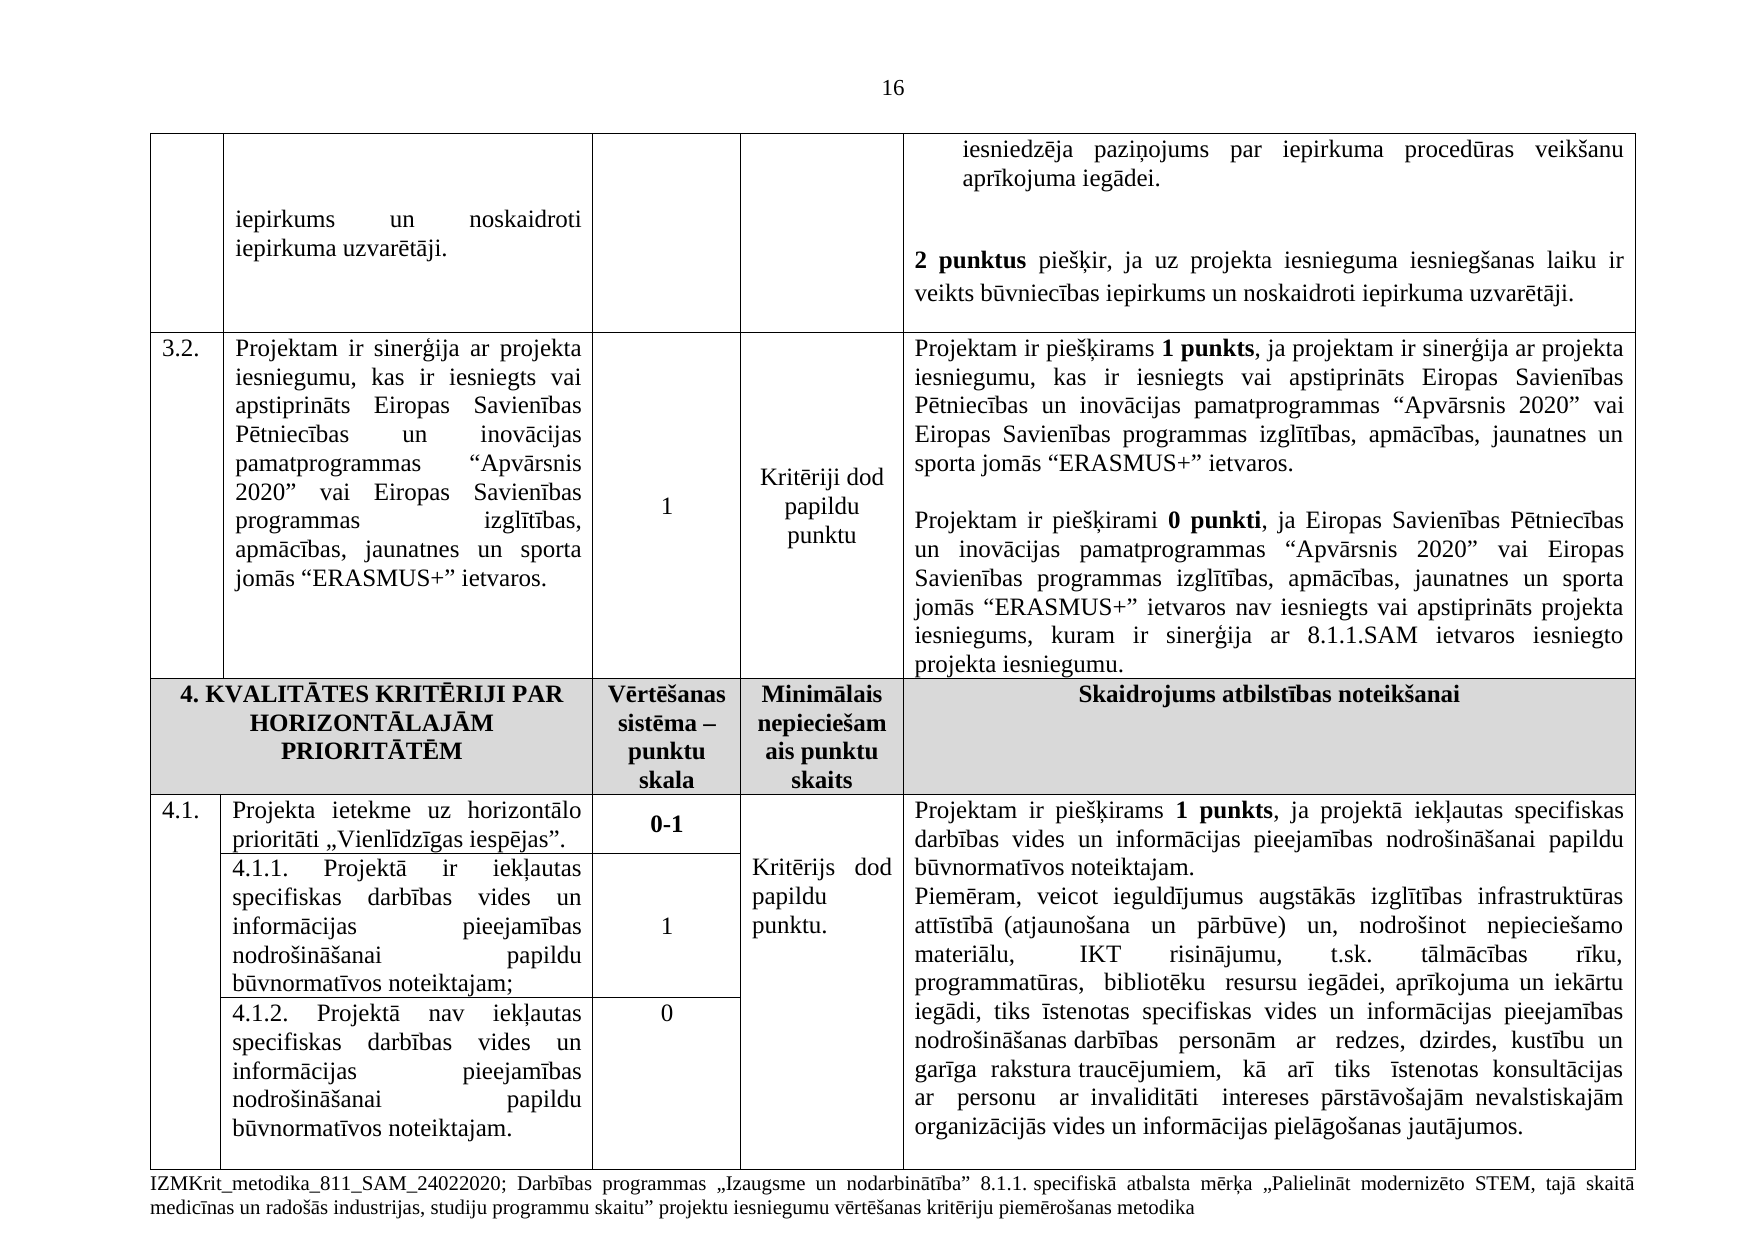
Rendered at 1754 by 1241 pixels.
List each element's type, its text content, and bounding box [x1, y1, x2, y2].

table_cell Kritēriji dod papildu punktu [741, 333, 903, 678]
table_cell Projekta ietekme uz horizontālo prioritāti „Vienlīdzīgas iespējas”. [221, 795, 592, 852]
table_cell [221, 998, 592, 1169]
table_cell Minimālais nepieciešamais punktu skaits [741, 679, 903, 794]
table_cell Skaidrojums atbilstības noteikšanai [904, 679, 1635, 794]
table_cell Vērtēšanas sistēma – punktu skala [593, 679, 740, 794]
table_cell Projektam ir piešķirams 1 punkts, ja projektā iekļautas specifiskas darbības vides un informācijas pieejamības nodrošināšanai papildu būvnormatīvos noteiktajam. Piemēram, veicot ieguldījumus augstākās izglītības infrastruktūras attīstībā (atjaunošana un pārbūve) un, nodrošinot nepieciešamo materiālu, IKT risinājumu, t.sk. tālmācības rīku, programmatūras, bibliotēku resursu iegādei, aprīkojuma un iekārtu iegādi, tiks īstenotas specifiskas vides un informācijas pieejamības nodrošināšanas darbības personām ar redzes, dzirdes, kustību un garīga rakstura traucējumiem, kā arī tiks īstenotas konsultācijas ar personu ar invaliditāti intereses pārstāvošajām nevalstiskajām organizācijās vides un informācijas pielāgošanas jautājumos. Projektam ir piešķirami 0 punkti, ja projektā nav iekļautas specifiskas darbības vides un informācijas pieejamības nodrošināšanai papildu būvnormatīvos noteiktajam. [904, 795, 1635, 1169]
table_cell 0-1 [593, 795, 740, 852]
table_cell 1 [593, 854, 740, 997]
table_cell 4.1.1. Projektā ir iekļautas specifiskas darbības vides un informācijas pieejamības nodrošināšanai papildu būvnormatīvos noteiktajam; [221, 854, 592, 997]
table_cell 3.2. [151, 333, 223, 678]
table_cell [224, 134, 592, 332]
table_cell Projektam ir piešķirams 1 punkts, ja projektam ir sinerģija ar projekta iesniegumu, kas ir iesniegts vai apstiprināts Eiropas Savienības Pētniecības un inovācijas pamatprogrammas “Apvārsnis 2020” vai Eiropas Savienības programmas izglītības, apmācības, jaunatnes un sporta jomās “ERASMUS+” ietvaros. Projektam ir piešķirami 0 punkti, ja Eiropas Savienības Pētniecības un inovācijas pamatprogrammas “Apvārsnis 2020” vai Eiropas Savienības programmas izglītības, apmācības, jaunatnes un sporta jomās “ERASMUS+” ietvaros nav iesniegts vai apstiprināts projekta iesniegums, kuram ir sinerģija ar 8.1.1.SAM ietvaros iesniegto projekta iesniegumu. [904, 333, 1635, 678]
table_cell 0 [593, 998, 740, 1169]
table_cell Kritērijs dod papildu punktu. [741, 795, 903, 1169]
table_cell 1 [593, 333, 740, 678]
table_cell Projektam ir sinerģija ar projekta iesniegumu, kas ir iesniegts vai apstiprināts Eiropas Savienības Pētniecības un inovācijas pamatprogrammas “Apvārsnis 2020” vai Eiropas Savienības programmas izglītības, apmācības, jaunatnes un sporta jomās “ERASMUS+” ietvaros. [224, 333, 592, 678]
table_cell 2 [593, 134, 740, 332]
table_cell 4.1. [151, 795, 220, 1169]
table_cell 4. KVALITĀTES KRITĒRIJI PAR HORIZONTĀLAJĀM PRIORITĀTĒM [151, 679, 592, 794]
